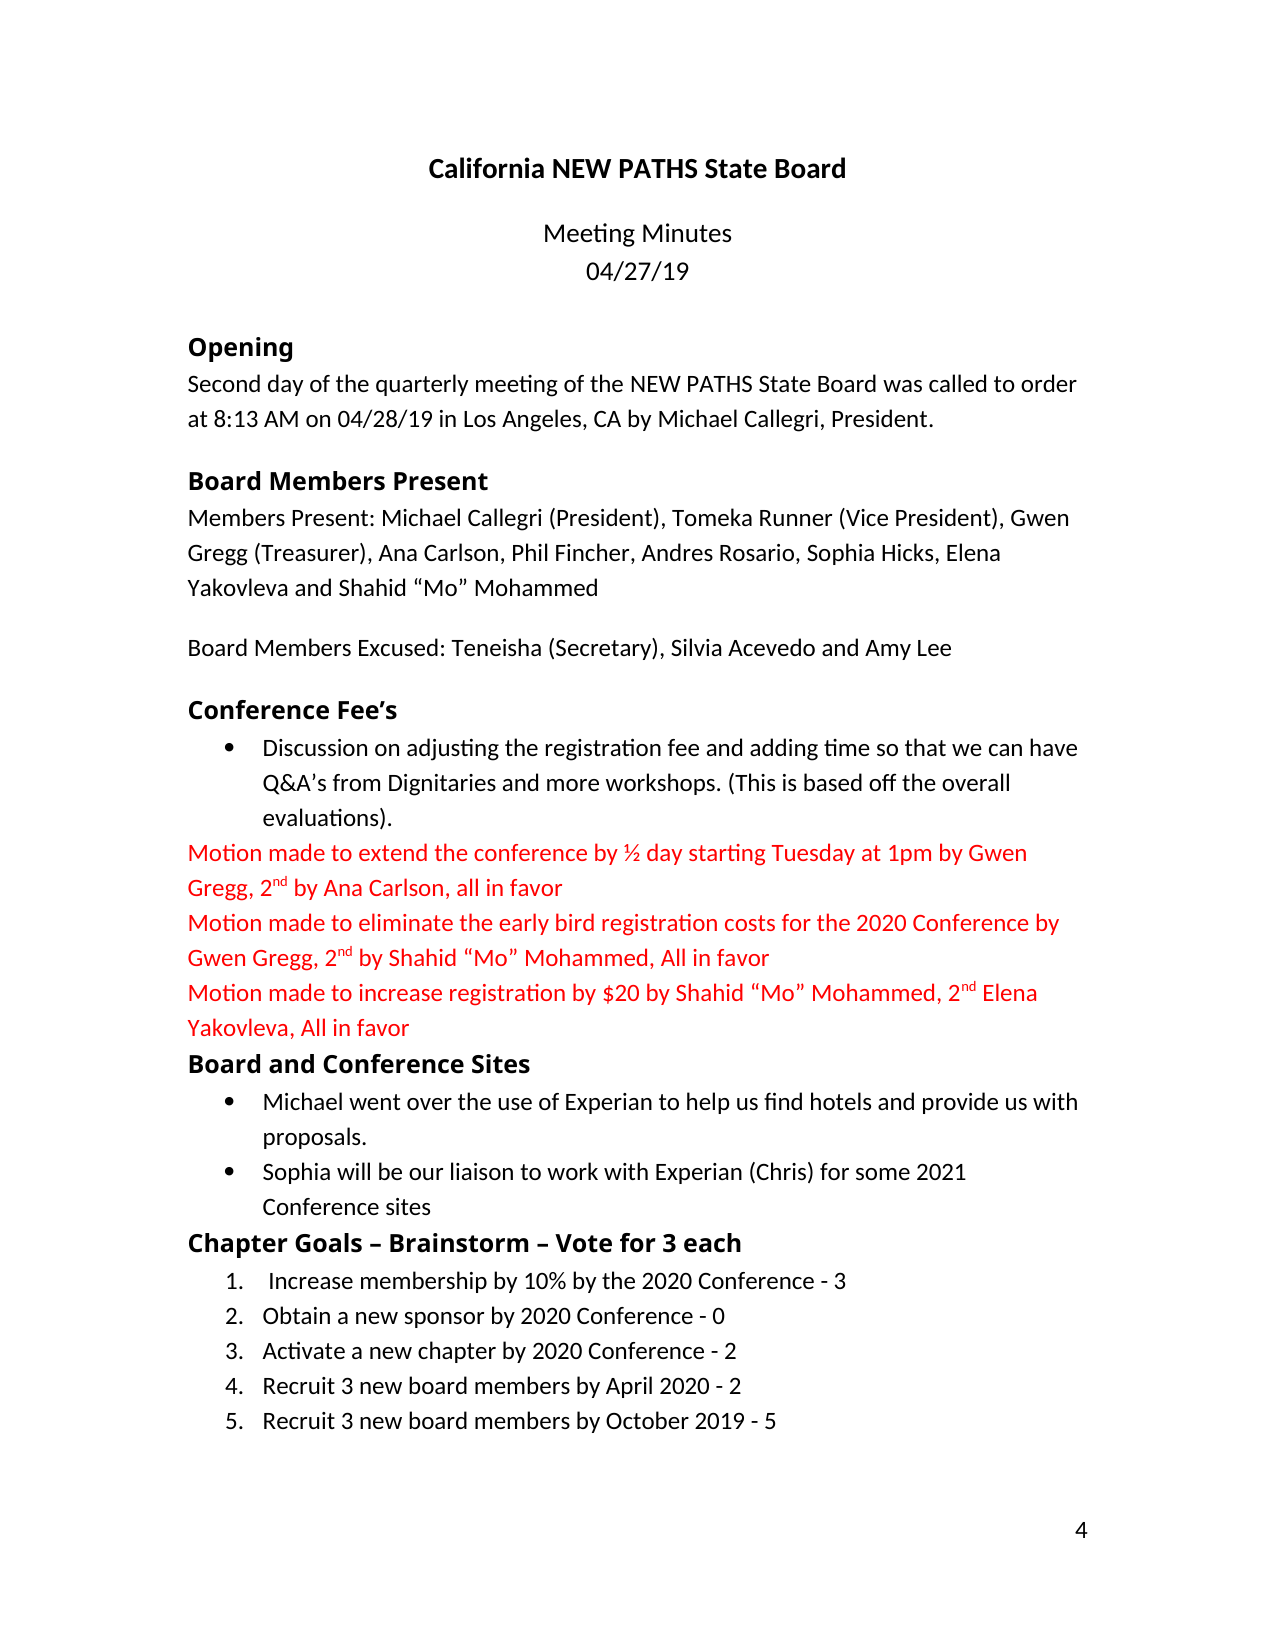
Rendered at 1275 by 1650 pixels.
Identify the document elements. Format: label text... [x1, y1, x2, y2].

list Activate a new chapter by 2020 Conference - 2 [225, 1335, 1087, 1366]
text California [187, 150, 1087, 186]
subtitle 04/27/19 [187, 254, 1087, 287]
text Members Present: Michael Callegri (President), Tomeka Runner (Vice President), Gwen Gregg (Treasurer), Ana Carlson, Phil Fincher, Andres Rosario, Sophia Hicks, Elena Yakovleva and Shahid “Mo” Mohammed [187, 503, 1087, 603]
subtitle Chapter Goals – Brainstorm – Vote for 3 each [187, 1226, 1087, 1260]
text Motion made to eliminate the early bird registration costs for the 2020 Conference by Gwen Gregg, 2nd by Shahid “Mo” Mohammed, All in favor [187, 907, 1087, 972]
list Recruit 3 new board members by October 2019 - 5 [225, 1405, 1087, 1436]
list Obtain a new sponsor by 2020 Conference - 0 [225, 1300, 1087, 1331]
subtitle Meeting Minutes [187, 216, 1087, 249]
list Sophia will be our liaison to work with Experian (Chris) for some 2021 Conference sites [225, 1156, 1087, 1221]
subtitle Conference Fee’s [187, 693, 1087, 727]
list Discussion on adjusting the registration fee and adding time so that we can have Q&A’s from Dignitaries and more workshops. (This is based off the overall evaluations). [225, 732, 1087, 832]
list Michael went over the use of Experian to help us find hotels and provide us with proposals. [225, 1086, 1087, 1151]
text Second day of the quarterly meeting of the was called to order at 8:13 AM on in Los Angeles, CA by . [187, 368, 1087, 434]
subtitle Board and Conference Sites [187, 1047, 1087, 1081]
subtitle Opening [187, 329, 1087, 363]
text Board Members Excused: Teneisha (Secretary), Silvia Acevedo and Amy Lee [187, 633, 1087, 663]
subtitle Board Members Present [187, 463, 1087, 497]
list Recruit 3 new board members by April 2020 - 2 [225, 1370, 1087, 1401]
text Motion made to extend the conference by ½ day starting Tuesday at 1pm by Gwen Gregg, 2nd by Ana Carlson, all in favor [187, 837, 1087, 902]
text Motion made to increase registration by $20 by Shahid “Mo” Mohammed, 2nd Elena Yakovleva, All in favor [187, 977, 1087, 1042]
list Increase membership by 10% by the 2020 Conference - 3 [225, 1265, 1087, 1296]
